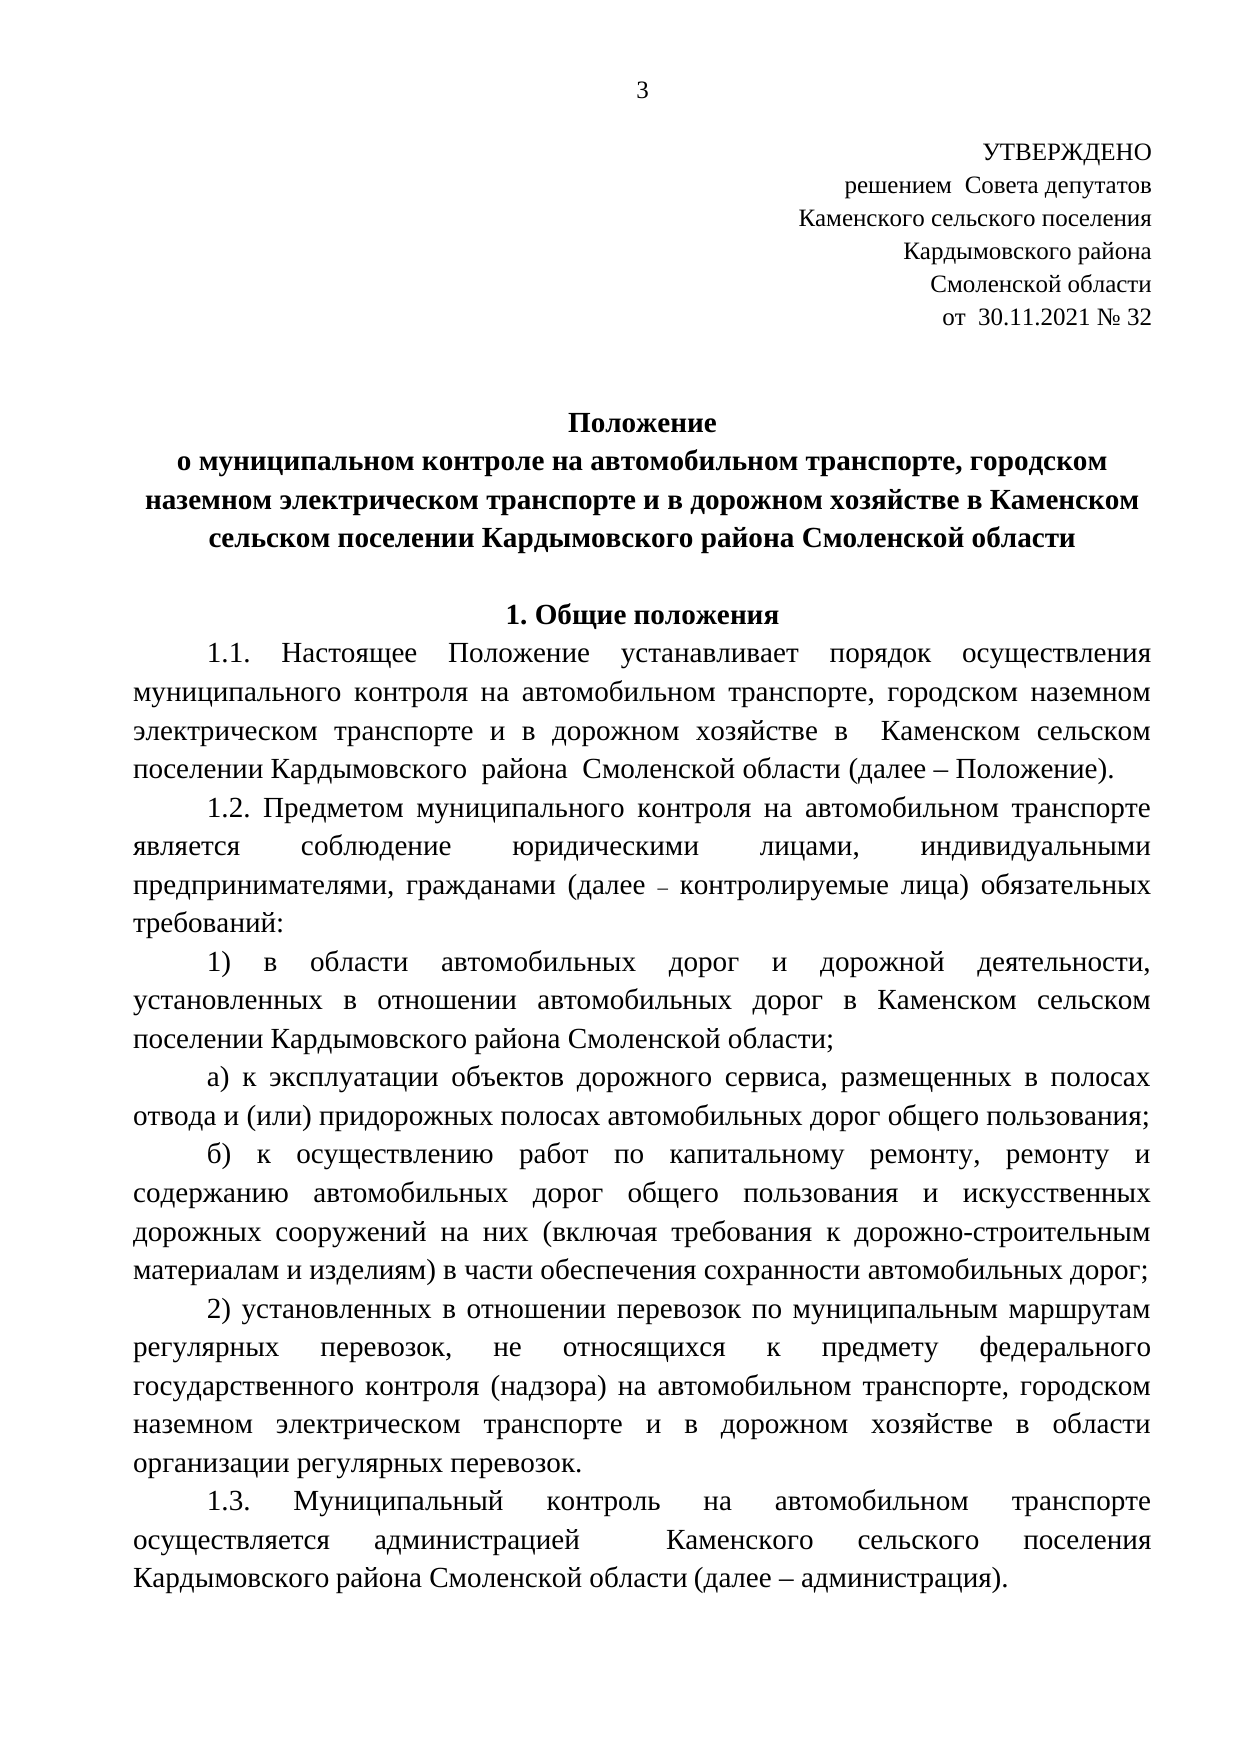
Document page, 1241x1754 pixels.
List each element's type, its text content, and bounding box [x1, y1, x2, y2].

text 1.1. Настоящее Положение устанавливает порядок осуществления муниципального контроля на автомобильном транспорте, городском наземном электрическом транспорте и в дорожном хозяйстве в Каменском сельском поселении Кардымовского района Смоленской области (далее – Положение). [133, 636, 1152, 785]
text б) к осуществлению работ по капитальному ремонту, ремонту и содержанию автомобильных дорог общего пользования и искусственных дорожных сооружений на них (включая требования к дорожно-строительным материалам и изделиям) в части обеспечения сохранности автомобильных дорог; [133, 1137, 1152, 1286]
text 2) установленных в отношении перевозок по муниципальным маршрутам регулярных перевозок, не относящихся к предмету федерального государственного контроля (надзора) на автомобильном транспорте, городском наземном электрическом транспорте и в дорожном хозяйстве в области организации регулярных перевозок. [133, 1291, 1152, 1478]
text решением Совета депутатов [605, 170, 1152, 198]
text 1.2. Предметом муниципального контроля на автомобильном транспорте является соблюдение юридическими лицами, индивидуальными предпринимателями, гражданами (далее – контролируемые лица) обязательных требований: [133, 790, 1152, 939]
text Каменского сельского поселения [605, 203, 1152, 232]
text 1. Общие положения [133, 597, 1152, 631]
text от 30.11.2021 № 32 [605, 302, 1152, 331]
text Смоленской области [605, 269, 1152, 298]
text Кардымовского района [605, 236, 1152, 264]
text УТВЕРЖДЕНО [605, 137, 1152, 166]
text 1.3. Муниципальный контроль на автомобильном транспорте осуществляется администрацией Каменского сельского поселения Кардымовского района Смоленской области (далее – администрация). [133, 1483, 1152, 1594]
text Положение [133, 405, 1152, 438]
text а) к эксплуатации объектов дорожного сервиса, размещенных в полосах отвода и (или) придорожных полосах автомобильных дорог общего пользования; [133, 1059, 1152, 1132]
text 1) в области автомобильных дорог и дорожной деятельности, установленных в отношении автомобильных дорог в Каменском сельском поселении Кардымовского района Смоленской области; [133, 944, 1152, 1054]
text о муниципальном контроле на автомобильном транспорте, городском наземном электрическом транспорте и в дорожном хозяйстве в Каменском сельском поселении Кардымовского района Смоленской области [133, 443, 1152, 554]
